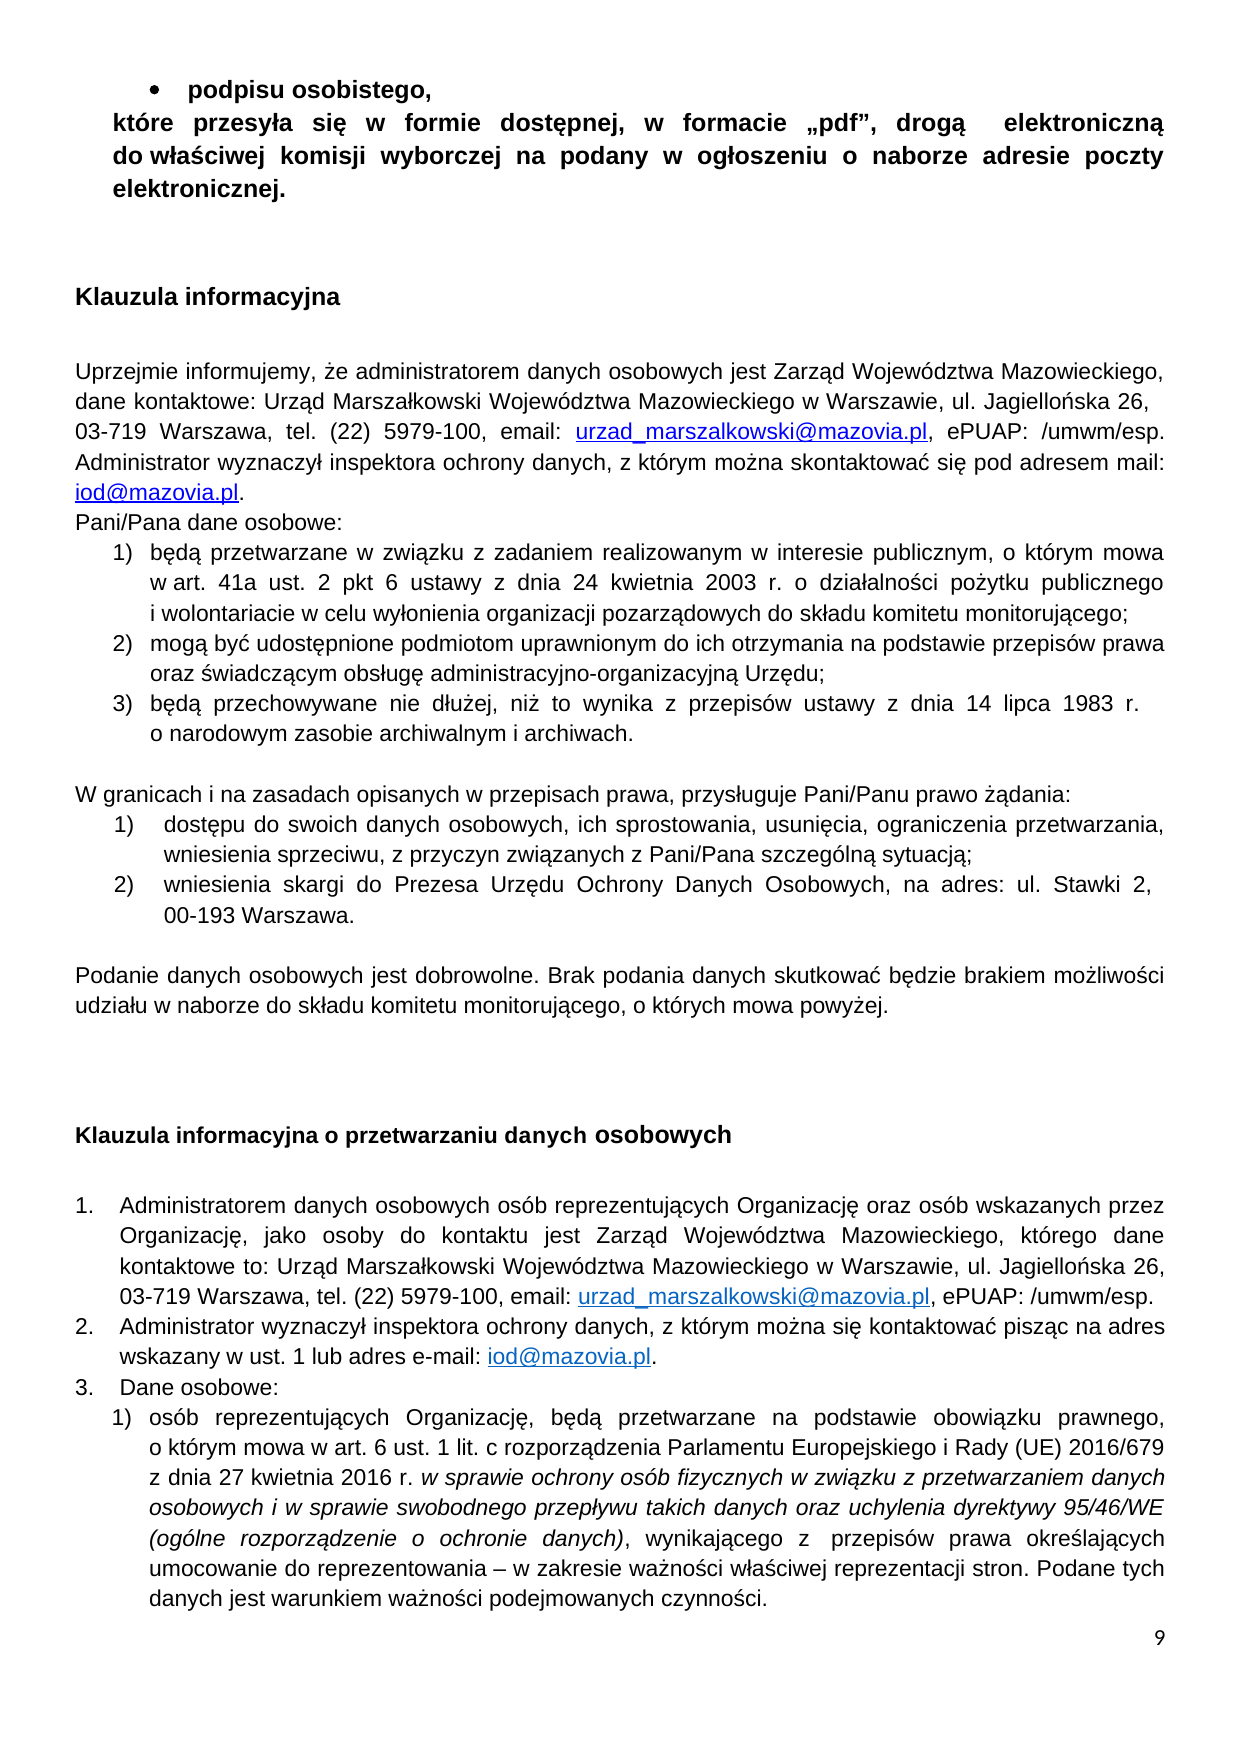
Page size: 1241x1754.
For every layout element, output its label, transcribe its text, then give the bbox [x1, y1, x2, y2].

list mogą być udostępnione podmiotom uprawnionym do ich otrzymania na podstawie przepisów prawa oraz świadczącym obsługę administracyjno-organizacyjną Urzędu; [112, 630, 1165, 686]
list wniesienia skargi do Prezesa Urzędu Ochrony Danych Osobowych, na adres: ul. Stawki 2, 00-193 Warszawa. [134, 871, 1165, 928]
list które przesyła się w formie dostępnej, w formacie „pdf”, drogą elektroniczną do właściwej komisji wyborczej na podany w ogłoszeniu o naborze adresie poczty elektronicznej. [112, 108, 1165, 203]
list będą przetwarzane w związku z zadaniem realizowanym w interesie publicznym, o którym mowa w art. 41a ust. 2 pkt 6 ustawy z dnia 24 kwietnia 2003 r. o działalności pożytku publicznego i wolontariacie w celu wyłonienia organizacji pozarządowych do składu komitetu monitorującego; [112, 539, 1165, 626]
text W granicach i na zasadach opisanych w przepisach prawa, przysługuje Pani/Panu prawo żądania: [75, 781, 1165, 807]
subtitle Klauzula informacyjna o przetwarzaniu danych osobowych [75, 1120, 1165, 1149]
list dostępu do swoich danych osobowych, ich sprostowania, usunięcia, ograniczenia przetwarzania, wniesienia sprzeciwu, z przyczyn związanych z Pani/Pana szczególną sytuacją; [134, 811, 1165, 868]
list osób reprezentujących Organizację, będą przetwarzane na podstawie obowiązku prawnego, o którym mowa w art. 6 ust. 1 lit. c rozporządzenia Parlamentu Europejskiego i Rady (UE) 2016/679 z dnia 27 kwietnia 2016 r. w sprawie ochrony osób fizycznych w związku z przetwarzaniem danych osobowych i w sprawie swobodnego przepływu takich danych oraz uchylenia dyrektywy 95/46/WE (ogólne rozporządzenie o ochronie danych), wynikającego z przepisów prawa określających umocowanie do reprezentowania – w zakresie ważności właściwej reprezentacji stron. Podane tych danych jest warunkiem ważności podejmowanych czynności. [111, 1404, 1165, 1611]
list będą przechowywane nie dłużej, niż to wynika z przepisów ustawy z dnia 14 lipca 1983 r. o narodowym zasobie archiwalnym i archiwach. [112, 690, 1165, 747]
list Administratorem danych osobowych osób reprezentujących Organizację oraz osób wskazanych przez Organizację, jako osoby do kontaktu jest Zarząd Województwa Mazowieckiego, którego dane kontaktowe to: Urząd Marszałkowski Województwa Mazowieckiego w Warszawie, ul. Jagiellońska 26, 03-719 Warszawa, tel. (22) 5979-100, email: urzad_marszalkowski@mazovia.pl, ePUAP: /umwm/esp. [75, 1192, 1165, 1309]
text Podanie danych osobowych jest dobrowolne. Brak podania danych skutkować będzie brakiem możliwości udziału w naborze do składu komitetu monitorującego, o których mowa powyżej. [75, 962, 1165, 1019]
text Uprzejmie informujemy, że administratorem danych osobowych jest Zarząd Województwa Mazowieckiego, dane kontaktowe: Urząd Marszałkowski Województwa Mazowieckiego w Warszawie, ul. Jagiellońska 26, 03-719 Warszawa, tel. (22) 5979-100, email: urzad_marszalkowski@mazovia.pl, ePUAP: /umwm/esp. Administrator wyznaczył inspektora ochrony danych, z którym można skontaktować się pod adresem mail: iod@mazovia.pl. [75, 358, 1165, 505]
list podpisu osobistego, [150, 75, 1165, 104]
list Administrator wyznaczył inspektora ochrony danych, z którym można się kontaktować pisząc na adres wskazany w ust. 1 lub adres e-mail: iod@mazovia.pl. [75, 1313, 1165, 1370]
list Dane osobowe: [75, 1373, 1165, 1400]
subtitle Klauzula informacyjna [75, 282, 1165, 311]
text Pani/Pana dane osobowe: [75, 509, 1165, 535]
